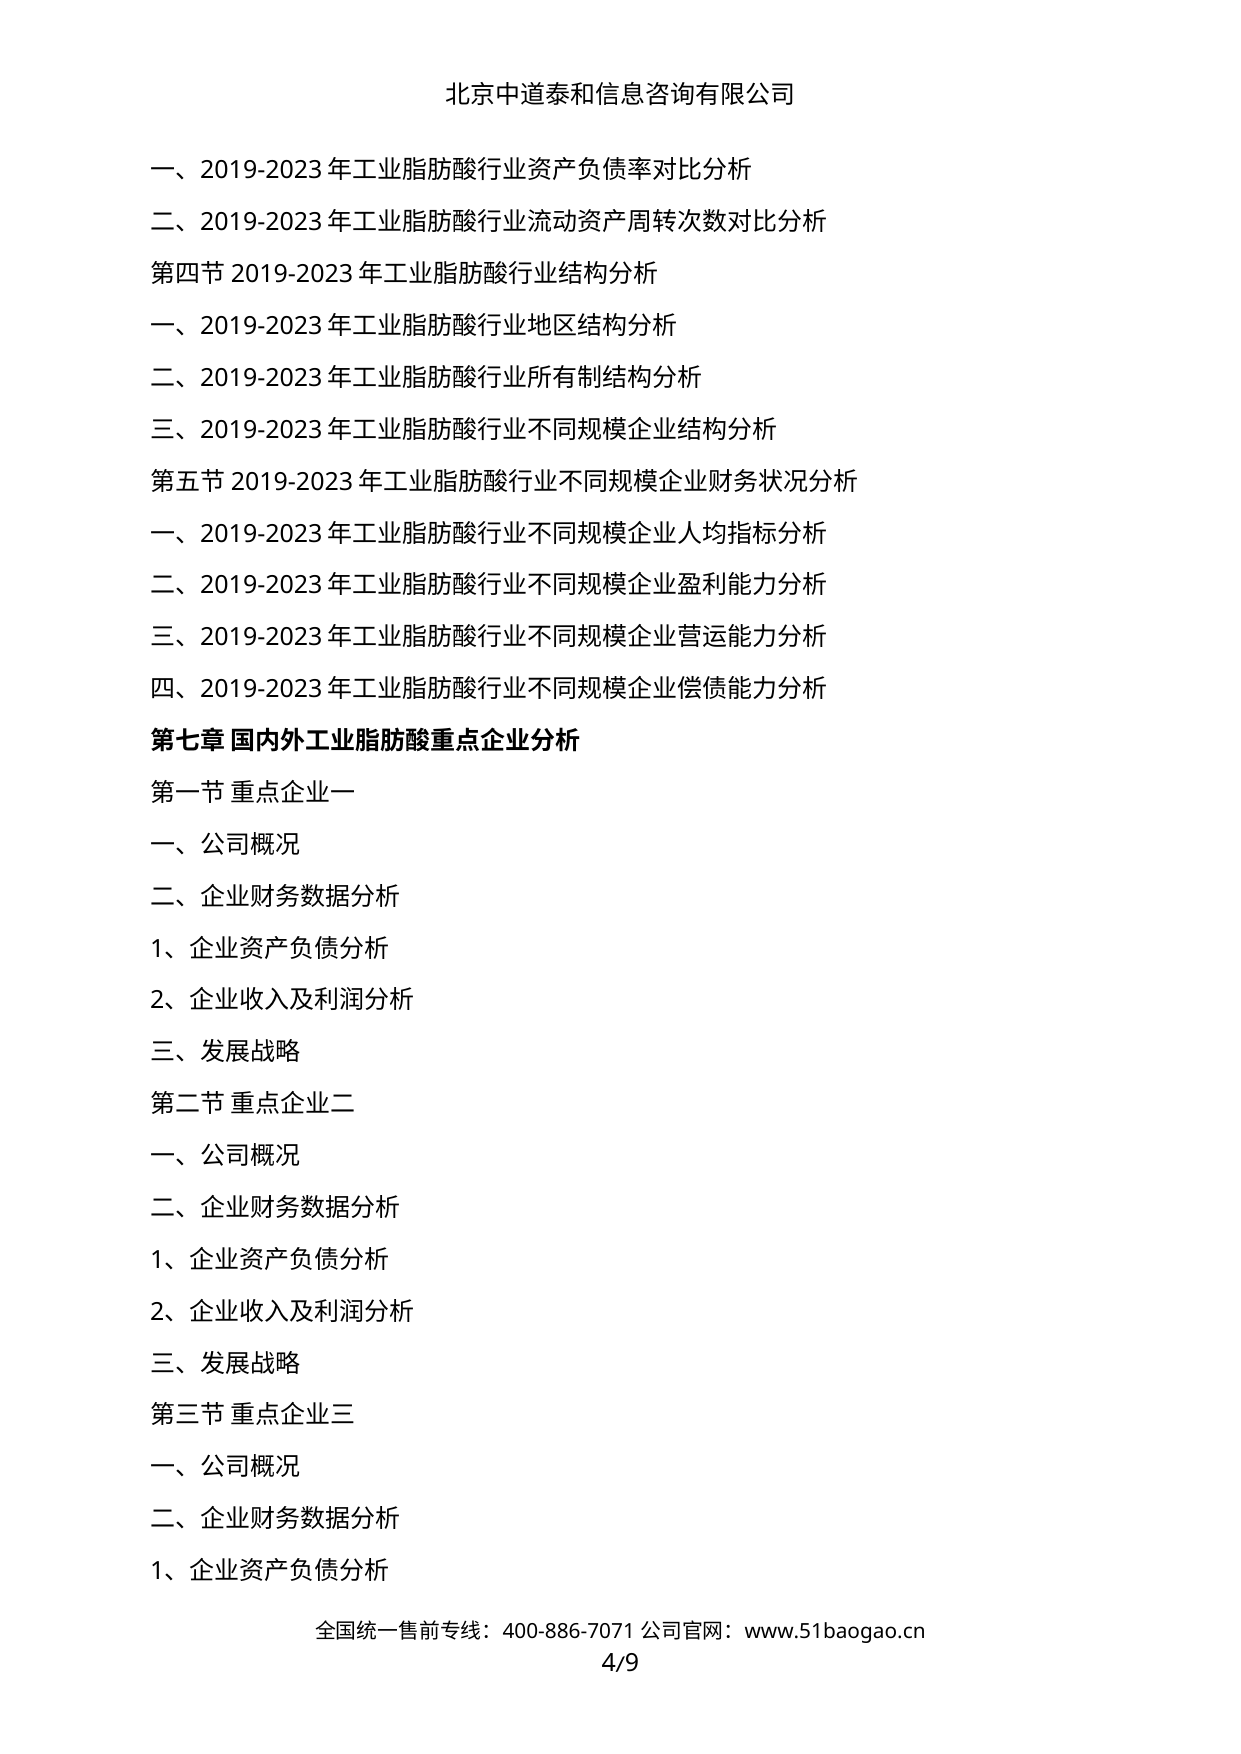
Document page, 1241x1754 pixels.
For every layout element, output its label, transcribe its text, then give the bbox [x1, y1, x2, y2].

text 第一节 重点企业一 [150, 772, 1090, 809]
text 三、2019-2023年工业脂肪酸行业不同规模企业结构分析 [150, 409, 1090, 446]
text 第三节 重点企业三 [150, 1395, 1090, 1431]
text 二、2019-2023年工业脂肪酸行业不同规模企业盈利能力分析 [150, 565, 1090, 601]
text 二、企业财务数据分析 [150, 1499, 1090, 1535]
text 一、公司概况 [150, 1136, 1090, 1172]
text 三、发展战略 [150, 1343, 1090, 1379]
text 二、2019-2023年工业脂肪酸行业所有制结构分析 [150, 357, 1090, 394]
text 2、企业收入及利润分析 [150, 1291, 1090, 1327]
text 一、公司概况 [150, 824, 1090, 861]
text 第二节 重点企业二 [150, 1084, 1090, 1120]
text 第四节 2019-2023年工业脂肪酸行业结构分析 [150, 254, 1090, 290]
text 1、企业资产负债分析 [150, 1239, 1090, 1276]
text 二、企业财务数据分析 [150, 876, 1090, 912]
text 一、2019-2023年工业脂肪酸行业不同规模企业人均指标分析 [150, 513, 1090, 549]
text 1、企业资产负债分析 [150, 928, 1090, 964]
text 第七章 国内外工业脂肪酸重点企业分析 [150, 721, 1090, 757]
text 三、发展战略 [150, 1032, 1090, 1068]
text 一、2019-2023年工业脂肪酸行业地区结构分析 [150, 306, 1090, 342]
text 第五节 2019-2023年工业脂肪酸行业不同规模企业财务状况分析 [150, 461, 1090, 497]
text 三、2019-2023年工业脂肪酸行业不同规模企业营运能力分析 [150, 617, 1090, 653]
text 1、企业资产负债分析 [150, 1551, 1090, 1587]
text 二、企业财务数据分析 [150, 1187, 1090, 1224]
text 2、企业收入及利润分析 [150, 980, 1090, 1016]
text 一、2019-2023年工业脂肪酸行业资产负债率对比分析 [150, 150, 1090, 186]
text 二、2019-2023年工业脂肪酸行业流动资产周转次数对比分析 [150, 202, 1090, 238]
text 四、2019-2023年工业脂肪酸行业不同规模企业偿债能力分析 [150, 669, 1090, 705]
text 一、公司概况 [150, 1447, 1090, 1483]
